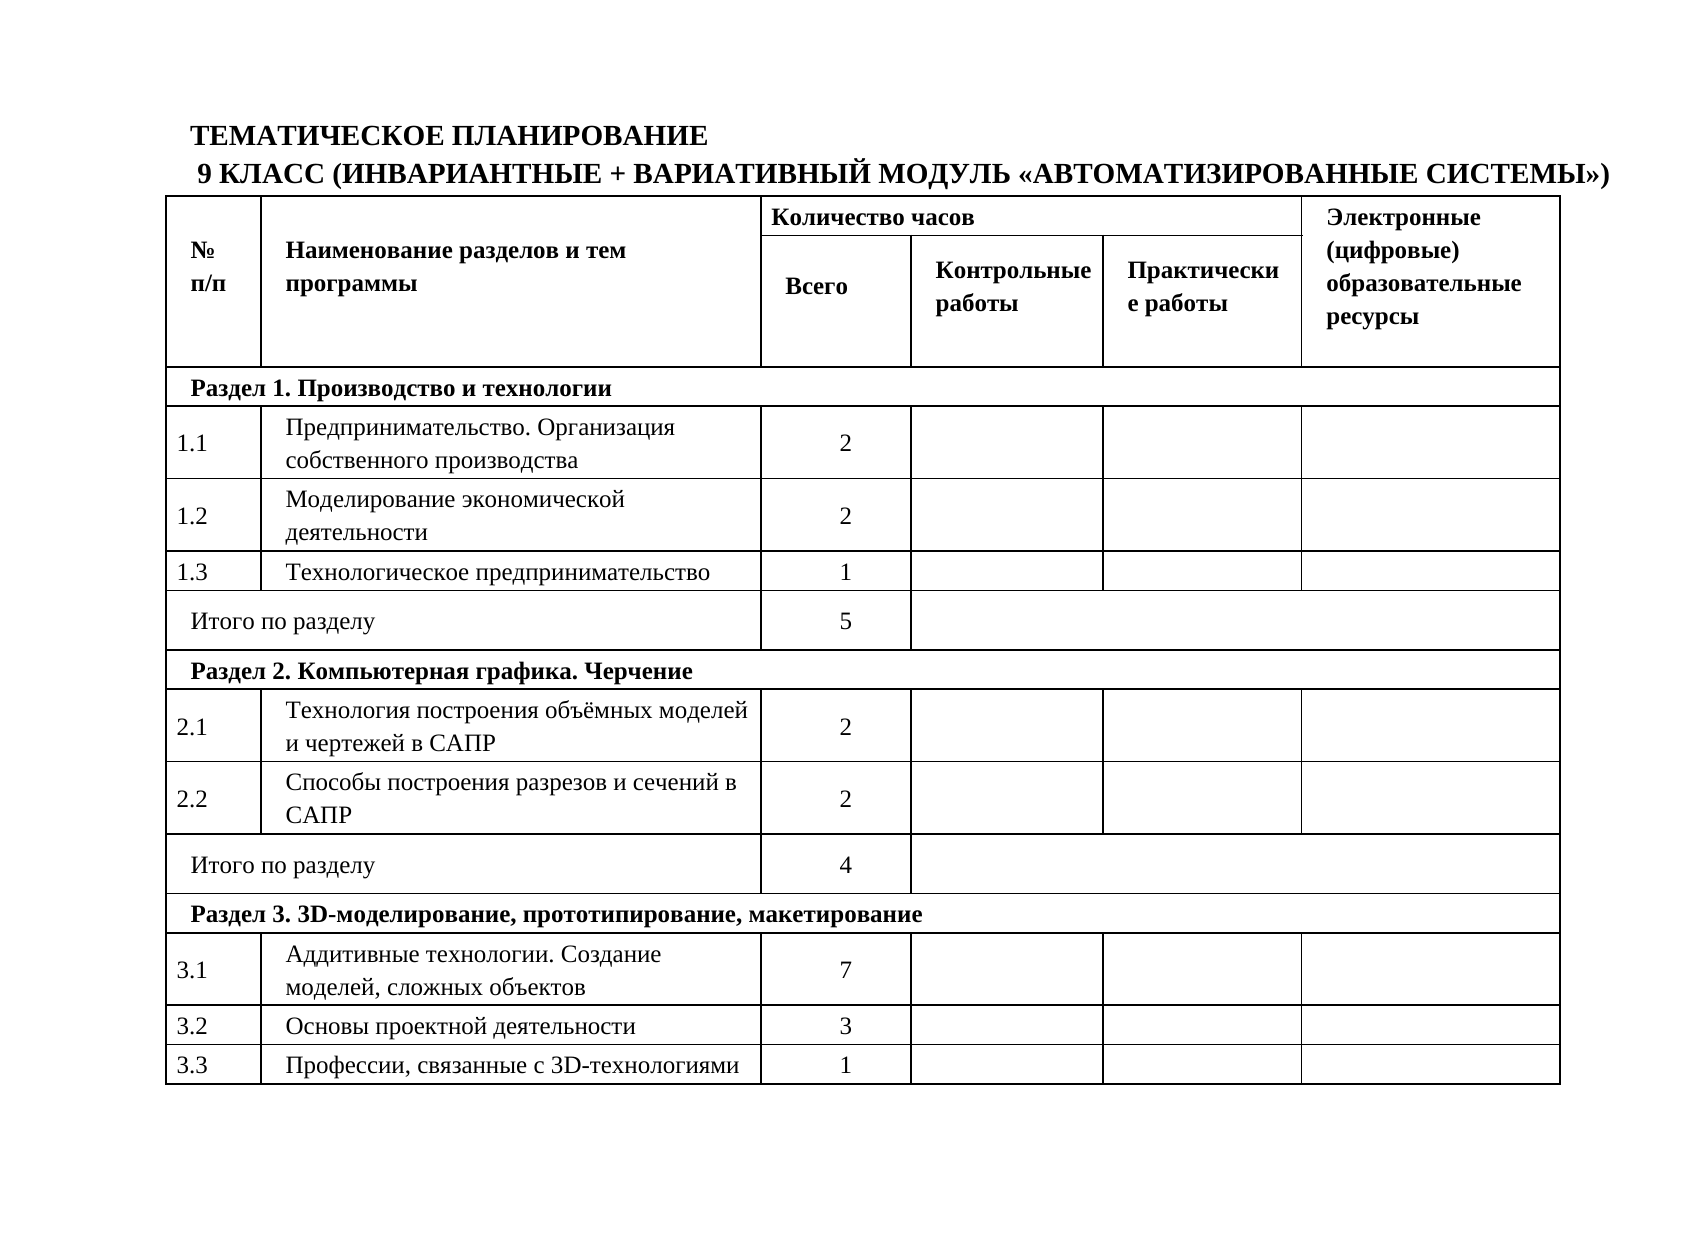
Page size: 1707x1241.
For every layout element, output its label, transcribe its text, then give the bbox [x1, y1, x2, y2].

table_cell Аддитивные технологии. Создание моделей, сложных объектов [262, 934, 760, 1004]
table_cell 5 [762, 591, 910, 649]
table_header № п/п [167, 197, 260, 366]
table_cell 3.2 [167, 1006, 260, 1044]
table_cell 3.1 [167, 934, 260, 1004]
table_cell 1 [762, 552, 910, 589]
table_cell [1104, 934, 1301, 1004]
table_cell [1104, 407, 1301, 478]
table_cell Способы построения разрезов и сечений в САПР [262, 762, 760, 833]
table_cell [1104, 479, 1301, 550]
table_cell Раздел 1. Производство и технологии [167, 368, 1559, 405]
table_cell [1302, 1045, 1559, 1083]
table_cell Итого по разделу [167, 591, 760, 649]
table_cell [912, 552, 1102, 589]
table_cell Предпринимательство. Организация собственного производства [262, 407, 760, 478]
table_cell 2.1 [167, 690, 260, 761]
table_cell [1302, 934, 1559, 1004]
table_cell [912, 934, 1102, 1004]
table_cell 1.2 [167, 479, 260, 550]
table_cell [912, 407, 1102, 478]
table_cell Итого по разделу [167, 835, 760, 893]
table_cell [1104, 1006, 1301, 1044]
table_cell [912, 762, 1102, 833]
table_cell [912, 591, 1559, 649]
table_header Наименование разделов и тем программы [262, 197, 760, 366]
table_cell [1104, 690, 1301, 761]
table_cell Основы проектной деятельности [262, 1006, 760, 1044]
table_cell Раздел 3. 3D-моделирование, прототипирование, макетирование [167, 894, 1559, 932]
table_cell Профессии, связанные с 3D-технологиями [262, 1045, 760, 1083]
table_cell Практические работы [1104, 236, 1301, 366]
table_header Количество часов [762, 197, 1301, 234]
table_cell 2 [762, 407, 910, 478]
table_cell Моделирование экономической деятельности [262, 479, 760, 550]
table_cell [1302, 690, 1559, 761]
table_cell [1302, 552, 1559, 589]
table_cell 2 [762, 690, 910, 761]
table_cell [1104, 762, 1301, 833]
table_cell 2 [762, 479, 910, 550]
table_cell 2 [762, 762, 910, 833]
table_cell [912, 1006, 1102, 1044]
table_cell [1302, 762, 1559, 833]
table_cell Контрольные работы [912, 236, 1102, 366]
table_cell 4 [762, 835, 910, 893]
table_cell 1.1 [167, 407, 260, 478]
table_cell [1302, 1006, 1559, 1044]
table_cell Раздел 2. Компьютерная графика. Черчение [167, 651, 1559, 688]
table_cell [1104, 552, 1301, 589]
table_cell [912, 835, 1559, 893]
table_cell 2.2 [167, 762, 260, 833]
text 9 КЛАСС (ИНВАРИАНТНЫЕ + ВАРИАТИВНЫЙ МОДУЛЬ «АВТОМАТИЗИРОВАННЫЕ СИСТЕМЫ») [190, 157, 1618, 190]
table_cell [912, 690, 1102, 761]
table_cell 1.3 [167, 552, 260, 589]
table_cell Всего [762, 236, 910, 366]
table_cell [1104, 1045, 1301, 1083]
table_cell [912, 479, 1102, 550]
table_cell [1302, 479, 1559, 550]
table_cell Технология построения объёмных моделей и чертежей в САПР [262, 690, 760, 761]
table_cell Технологическое предпринимательство [262, 552, 760, 589]
table_cell 3 [762, 1006, 910, 1044]
table_cell [1302, 407, 1559, 478]
table_cell 1 [762, 1045, 910, 1083]
table_header Электронные (цифровые) образовательные ресурсы [1302, 197, 1559, 366]
table_cell 7 [762, 934, 910, 1004]
text ТЕМАТИЧЕСКОЕ ПЛАНИРОВАНИЕ [190, 118, 1618, 152]
table_cell 3.3 [167, 1045, 260, 1083]
table_cell [912, 1045, 1102, 1083]
